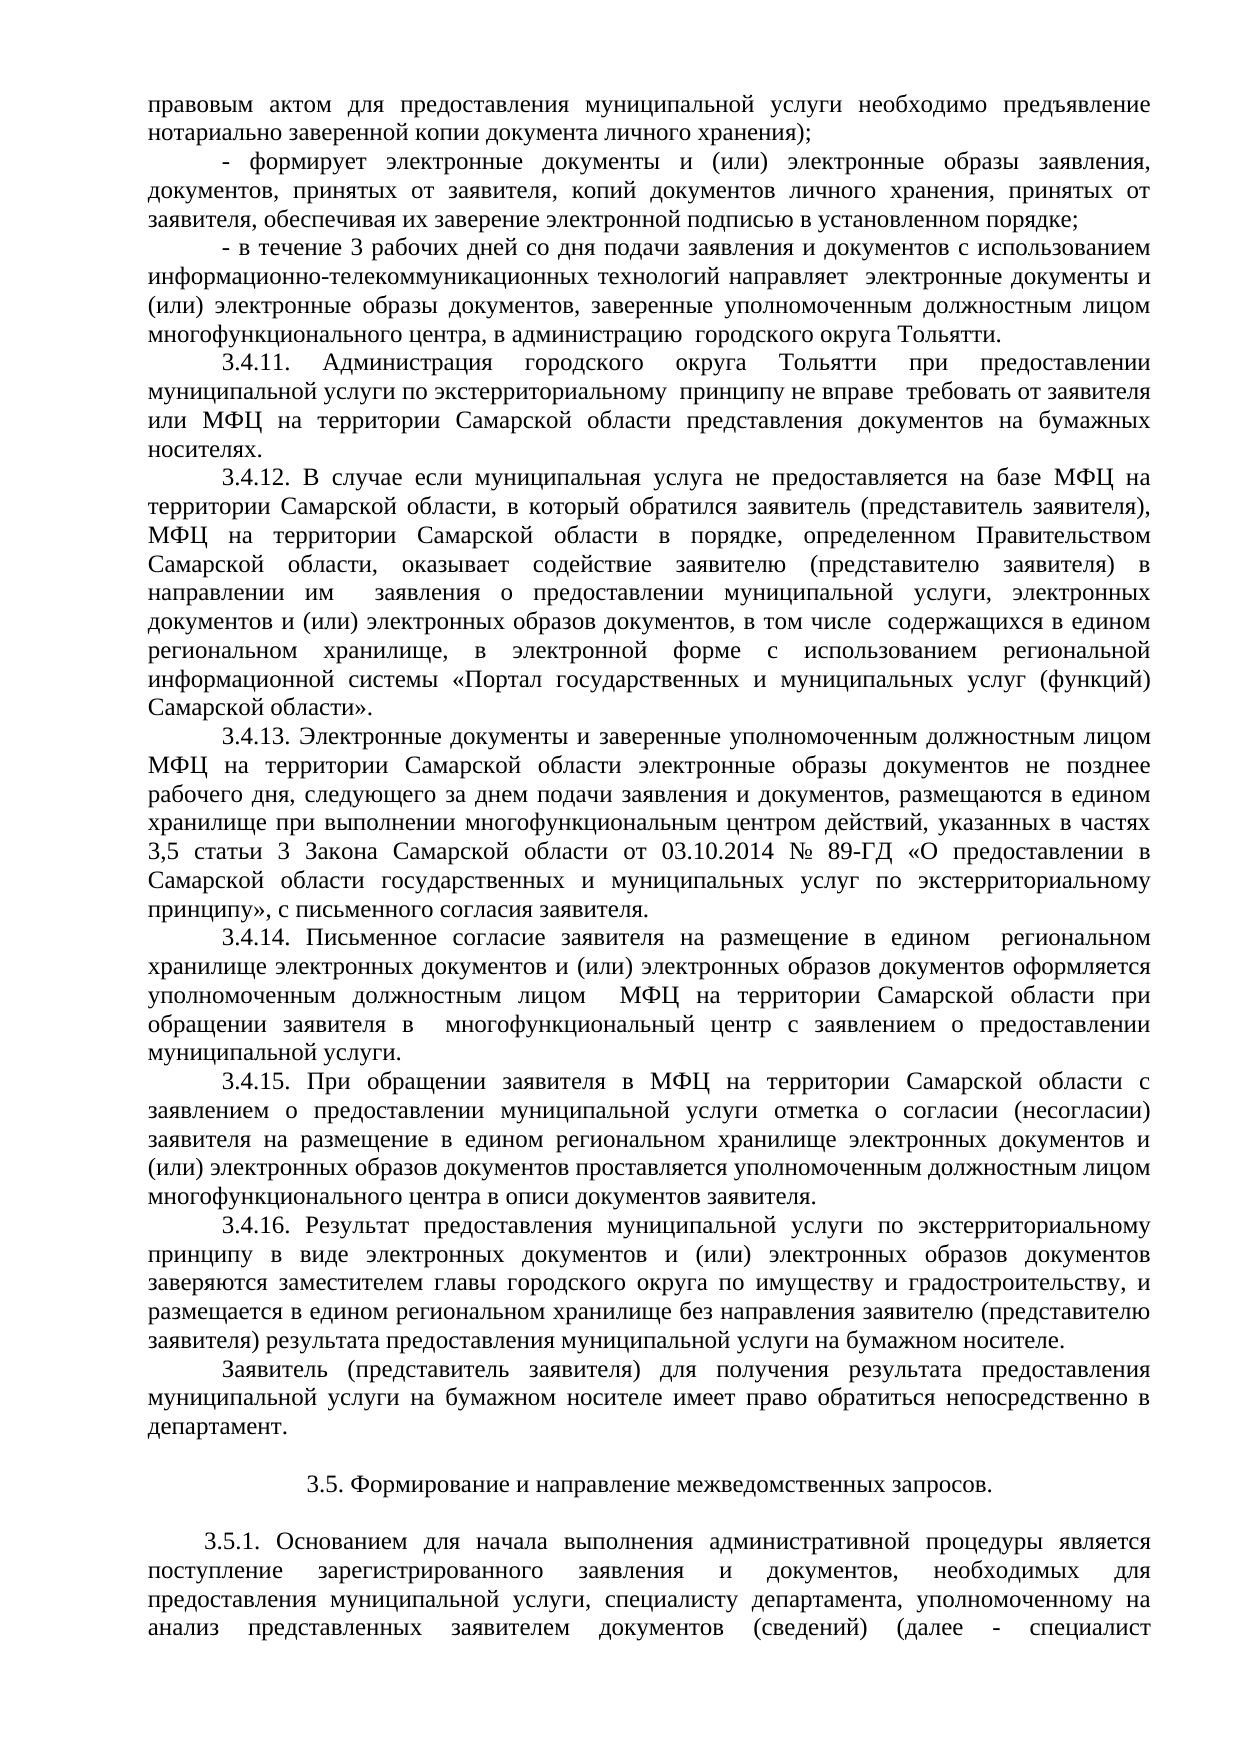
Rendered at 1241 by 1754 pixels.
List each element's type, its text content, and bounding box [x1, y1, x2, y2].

text Заявитель (представитель заявителя) для получения результата предоставления муниципальной услуги на бумажном носителе имеет право обратиться непосредственно в департамент. [148, 1354, 1152, 1440]
text - в течение 3 рабочих дней со дня подачи заявления и документов с использованием информационно-телекоммуникационных технологий направляет электронные документы и (или) электронные образы документов, заверенные уполномоченным должностным лицом многофункционального центра, в администрацию городского округа Тольятти. [148, 232, 1152, 347]
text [148, 1526, 1152, 1641]
text 3.4.15. При обращении заявителя в МФЦ на территории Самарской области с заявлением о предоставлении муниципальной услуги отметка о согласии (несогласии) заявителя на размещение в едином региональном хранилище электронных документов и (или) электронных образов документов проставляется уполномоченным должностным лицом многофункционального центра в описи документов заявителя. [148, 1066, 1152, 1210]
text 3.4.11. Администрация городского округа Тольятти при предоставлении муниципальной услуги по экстерриториальному принципу не вправе требовать от заявителя или МФЦ на территории Самарской области представления документов на бумажных носителях. [148, 347, 1152, 462]
text 3.4.13. Электронные документы и заверенные уполномоченным должностным лицом МФЦ на территории Самарской области электронные образы документов не позднее рабочего дня, следующего за днем подачи заявления и документов, размещаются в едином хранилище при выполнении многофункциональным центром действий, указанных в частях 3,5 статьи 3 Закона Самарской области от 03.10.2014 № 89-ГД «О предоставлении в Самарской области государственных и муниципальных услуг по экстерриториальному принципу», с письменного согласия заявителя. [148, 721, 1152, 922]
text - формирует электронные документы и (или) электронные образы заявления, документов, принятых от заявителя, копий документов личного хранения, принятых от заявителя, обеспечивая их заверение электронной подписью в установленном порядке; [148, 146, 1152, 232]
text 3.4.16. Результат предоставления муниципальной услуги по экстерриториальному принципу в виде электронных документов и (или) электронных образов документов заверяются заместителем главы городского округа по имуществу и градостроительству, и размещается в едином региональном хранилище без направления заявителю (представителю заявителя) результата предоставления муниципальной услуги на бумажном носителе. [148, 1210, 1152, 1354]
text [148, 89, 1152, 146]
text 3.5. Формирование и направление межведомственных запросов. [148, 1469, 1152, 1497]
text 3.4.14. Письменное согласие заявителя на размещение в едином региональном хранилище электронных документов и (или) электронных образов документов оформляется уполномоченным должностным лицом МФЦ на территории Самарской области при обращении заявителя в многофункциональный центр с заявлением о предоставлении муниципальной услуги. [148, 922, 1152, 1066]
text 3.4.12. В случае если муниципальная услуга не предоставляется на базе МФЦ на территории Самарской области, в который обратился заявитель (представитель заявителя), МФЦ на территории Самарской области в порядке, определенном Правительством Самарской области, оказывает содействие заявителю (представителю заявителя) в направлении им заявления о предоставлении муниципальной услуги, электронных документов и (или) электронных образов документов, в том числе содержащихся в едином региональном хранилище, в электронной форме с использованием региональной информационной системы «Портал государственных и муниципальных услуг (функций) Самарской области». [148, 462, 1152, 721]
